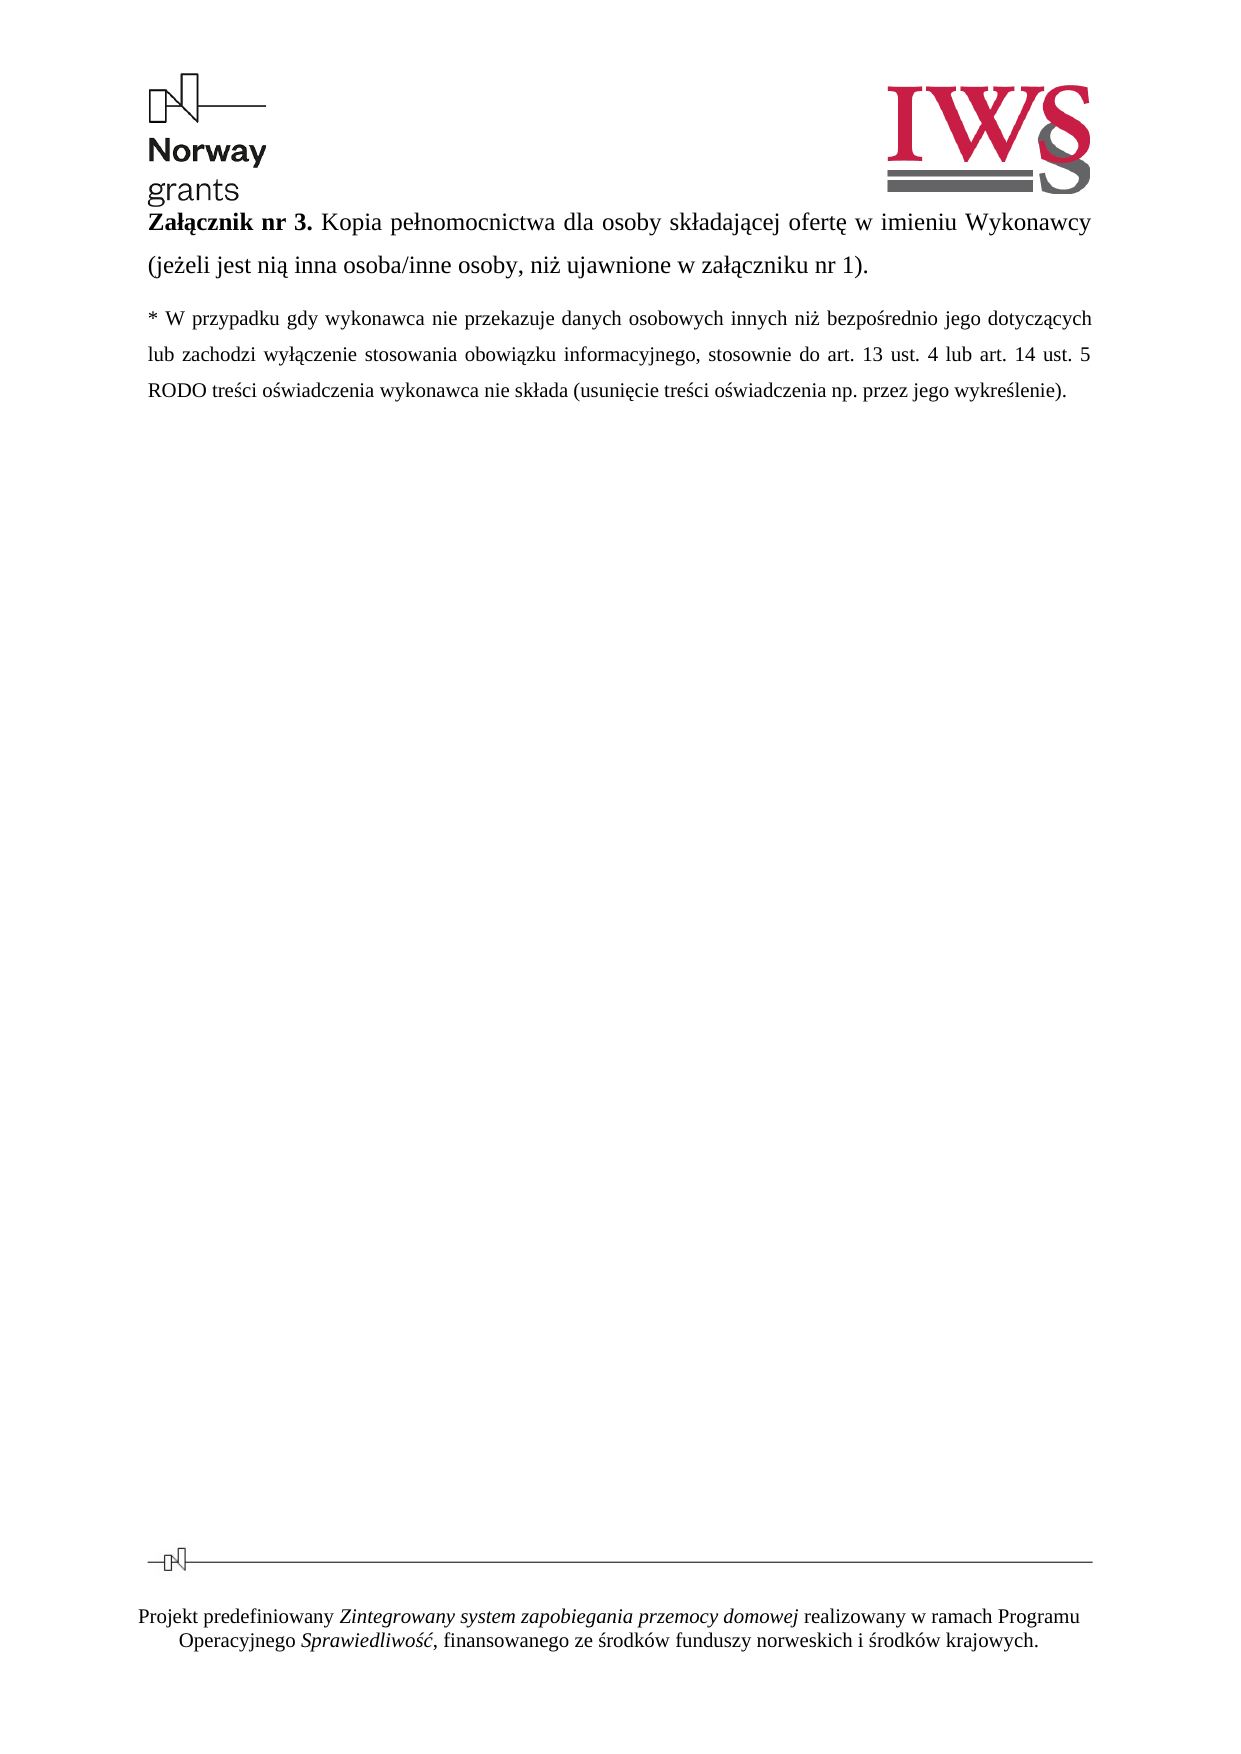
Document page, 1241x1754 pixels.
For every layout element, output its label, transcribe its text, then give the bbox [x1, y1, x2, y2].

picture [147, 1541, 1093, 1586]
text * W przypadku gdy wykonawca nie przekazuje danych osobowych innych niż bezpośrednio jego dotyczących lub zachodzi wyłączenie stosowania obowiązku informacyjnego, stosownie do art. 13 ust. 4 lub art. 14 ust. 5 RODO treści oświadczenia wykonawca nie składa (usunięcie treści oświadczenia np. przez jego wykreślenie). [148, 306, 1093, 402]
picture [147, 73, 267, 207]
picture [874, 77, 1093, 198]
text Załącznik nr 3. Kopia pełnomocnictwa dla osoby składającej ofertę w imieniu Wykonawcy (jeżeli jest nią inna osoba/inne osoby, niż ujawnione w załączniku nr 1). [148, 207, 1093, 279]
